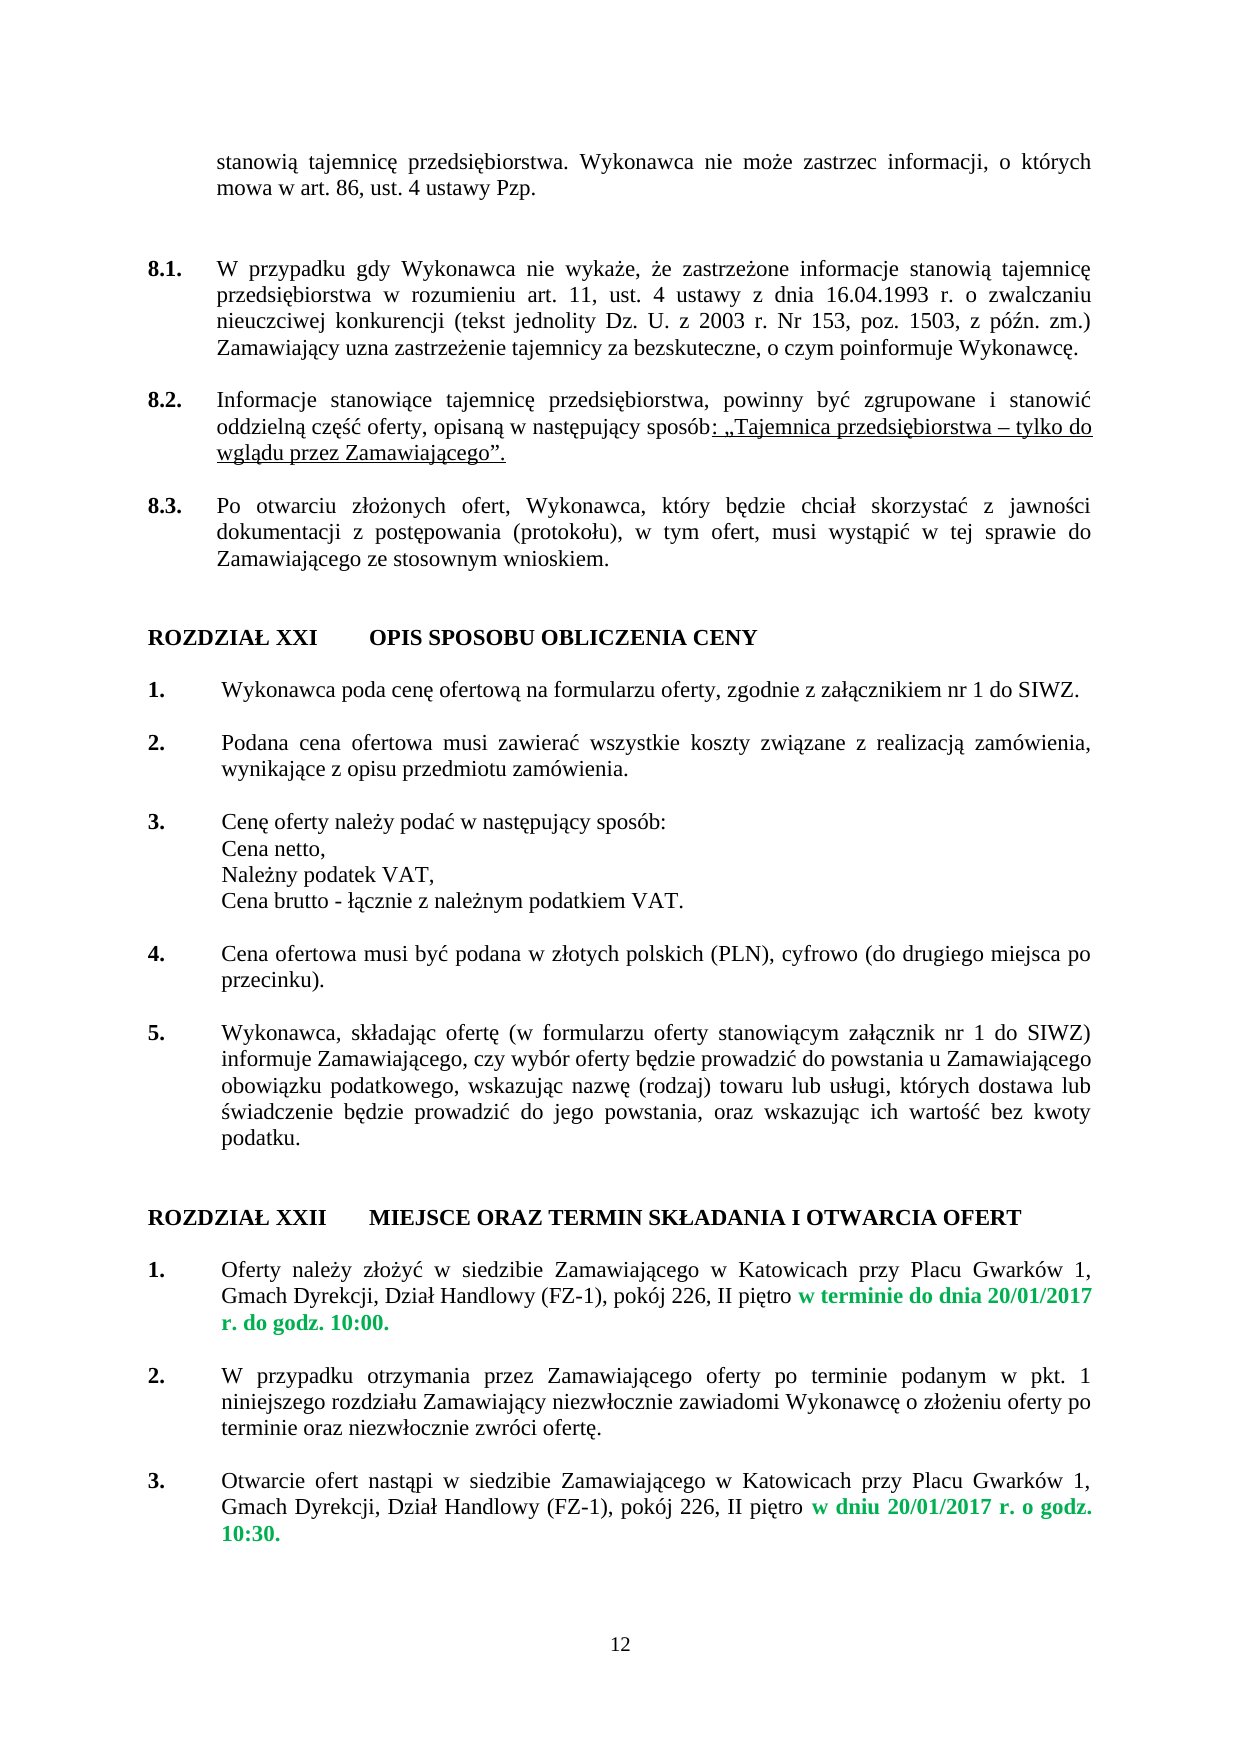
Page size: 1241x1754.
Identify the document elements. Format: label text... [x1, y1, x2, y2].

text 3. Cenę oferty należy podać w następujący sposób: [148, 808, 1092, 834]
text Należny podatek VAT, [221, 861, 1092, 887]
text 8.3. Po otwarciu złożonych ofert, Wykonawca, który będzie chciał skorzystać z jawności dokumentacji z postępowania (protokołu), w tym ofert, musi wystąpić w tej sprawie do Zamawiającego ze stosownym wnioskiem. [148, 492, 1092, 571]
text 8.2. Informacje stanowiące tajemnicę przedsiębiorstwa, powinny być zgrupowane i stanowić oddzielną część oferty, opisaną w następujący sposób: „Tajemnica przedsiębiorstwa – tylko do wglądu przez Zamawiającego”. [148, 387, 1092, 466]
text 1. Oferty należy złożyć w siedzibie Zamawiającego w Katowicach przy Placu Gwarków 1, Gmach Dyrekcji, Dział Handlowy (FZ-1), pokój 226, II piętro w terminie do dnia 20/01/2017 r. do godz. 10:00. [148, 1256, 1092, 1335]
text 2. Podana cena ofertowa musi zawierać wszystkie koszty związane z realizacją zamówienia, wynikające z opisu przedmiotu zamówienia. [148, 729, 1092, 782]
text Cena netto, [221, 834, 1092, 861]
text 5. Wykonawca, składając ofertę (w formularzu oferty stanowiącym załącznik nr 1 do SIWZ) informuje Zamawiającego, czy wybór oferty będzie prowadzić do powstania u Zamawiającego obowiązku podatkowego, wskazując nazwę (rodzaj) towaru lub usługi, których dostawa lub świadczenie będzie prowadzić do jego powstania, oraz wskazując ich wartość bez kwoty podatku. [148, 1019, 1092, 1151]
text 4. Cena ofertowa musi być podana w złotych polskich (PLN), cyfrowo (do drugiego miejsca po przecinku). [148, 940, 1092, 993]
text 1. Wykonawca poda cenę ofertową na formularzu oferty, zgodnie z załącznikiem nr 1 do SIWZ. [148, 676, 1092, 703]
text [148, 148, 1092, 200]
text 8.1. W przypadku gdy Wykonawca nie wykaże, że zastrzeżone informacje stanowią tajemnicę przedsiębiorstwa w rozumieniu art. 11, ust. 4 ustawy z dnia 16.04.1993 r. o zwalczaniu nieuczciwej konkurencji (tekst jednolity Dz. U. z 2003 r. Nr 153, poz. 1503, z późn. zm.) Zamawiający uzna zastrzeżenie tajemnicy za bezskuteczne, o czym poinformuje Wykonawcę. [148, 255, 1092, 360]
text ROZDZIAŁ XXI OPIS SPOSOBU OBLICZENIA CENY [148, 624, 1092, 650]
text 3. Otwarcie ofert nastąpi w siedzibie Zamawiającego w Katowicach przy Placu Gwarków 1, Gmach Dyrekcji, Dział Handlowy (FZ-1), pokój 226, II piętro w dniu 20/01/2017 r. o godz. 10:30. [148, 1467, 1092, 1546]
text ROZDZIAŁ XXII MIEJSCE ORAZ TERMIN SKŁADANIA I OTWARCIA OFERT [148, 1203, 1092, 1230]
text 2. W przypadku otrzymania przez Zamawiającego oferty po terminie podanym w pkt. 1 niniejszego rozdziału Zamawiający niezwłocznie zawiadomi Wykonawcę o złożeniu oferty po terminie oraz niezwłocznie zwróci ofertę. [148, 1362, 1092, 1441]
text Cena brutto - łącznie z należnym podatkiem VAT. [148, 887, 1092, 914]
